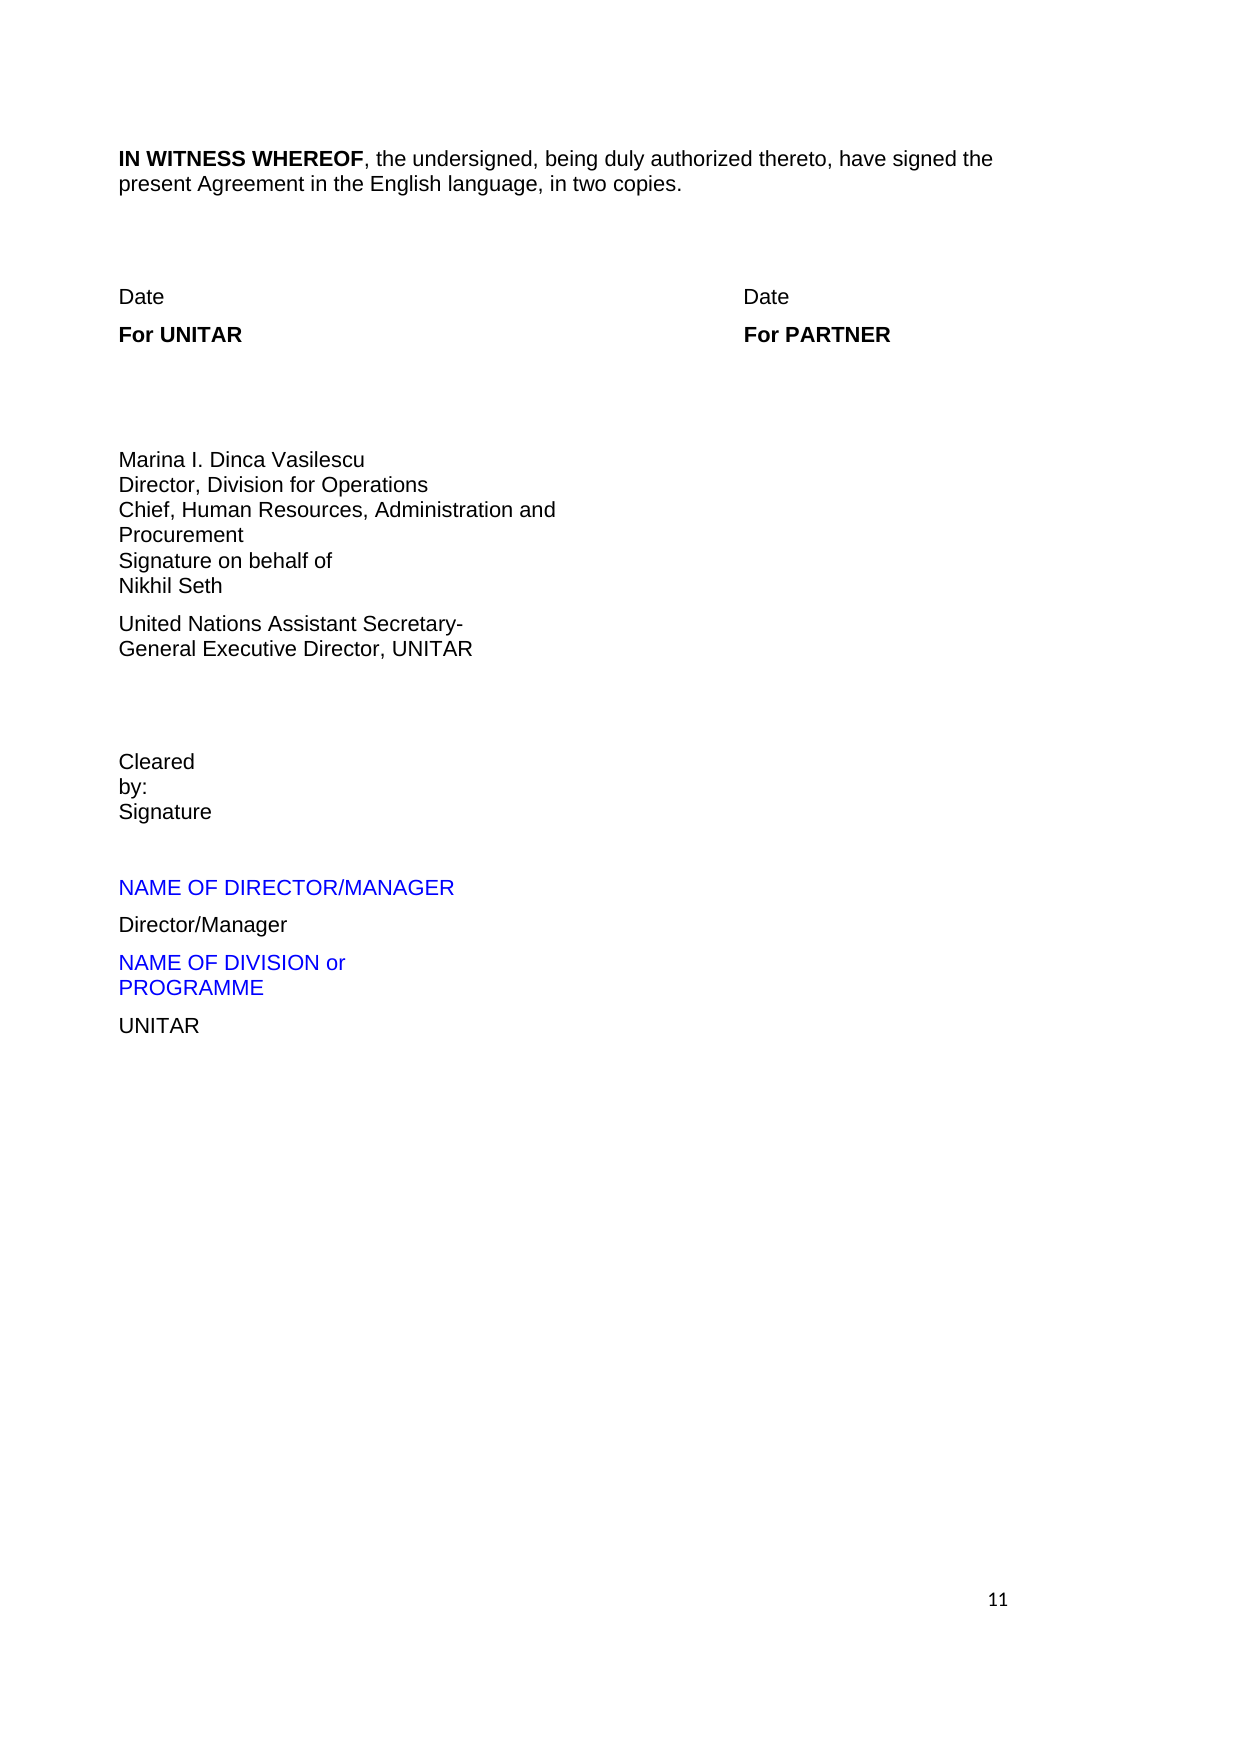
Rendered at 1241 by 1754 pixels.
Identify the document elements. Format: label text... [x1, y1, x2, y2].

text Chief, Human Resources, Administration and Procurement [118, 497, 687, 547]
text United Nations Assistant Secretary-General Executive Director, UNITAR [118, 610, 523, 661]
text NAME OF DIRECTOR/MANAGER [118, 874, 988, 900]
text Director/Manager [118, 912, 988, 937]
text Cleared by: Signature [118, 749, 227, 824]
text Date Date [118, 284, 988, 309]
text For UNITAR For PARTNER [106, 321, 1105, 347]
text Director, Division for Operations [118, 472, 687, 497]
text Marina I. Dinca Vasilescu [118, 447, 687, 472]
text IN WITNESS WHEREOF, the undersigned, being duly authorized thereto, have signed the present Agreement in the English language, in two copies. [118, 145, 1029, 196]
text UNITAR [118, 1013, 360, 1038]
text Signature on behalf of Nikhil Seth [118, 547, 378, 598]
text NAME OF DIVISION or PROGRAMME [118, 950, 360, 1000]
